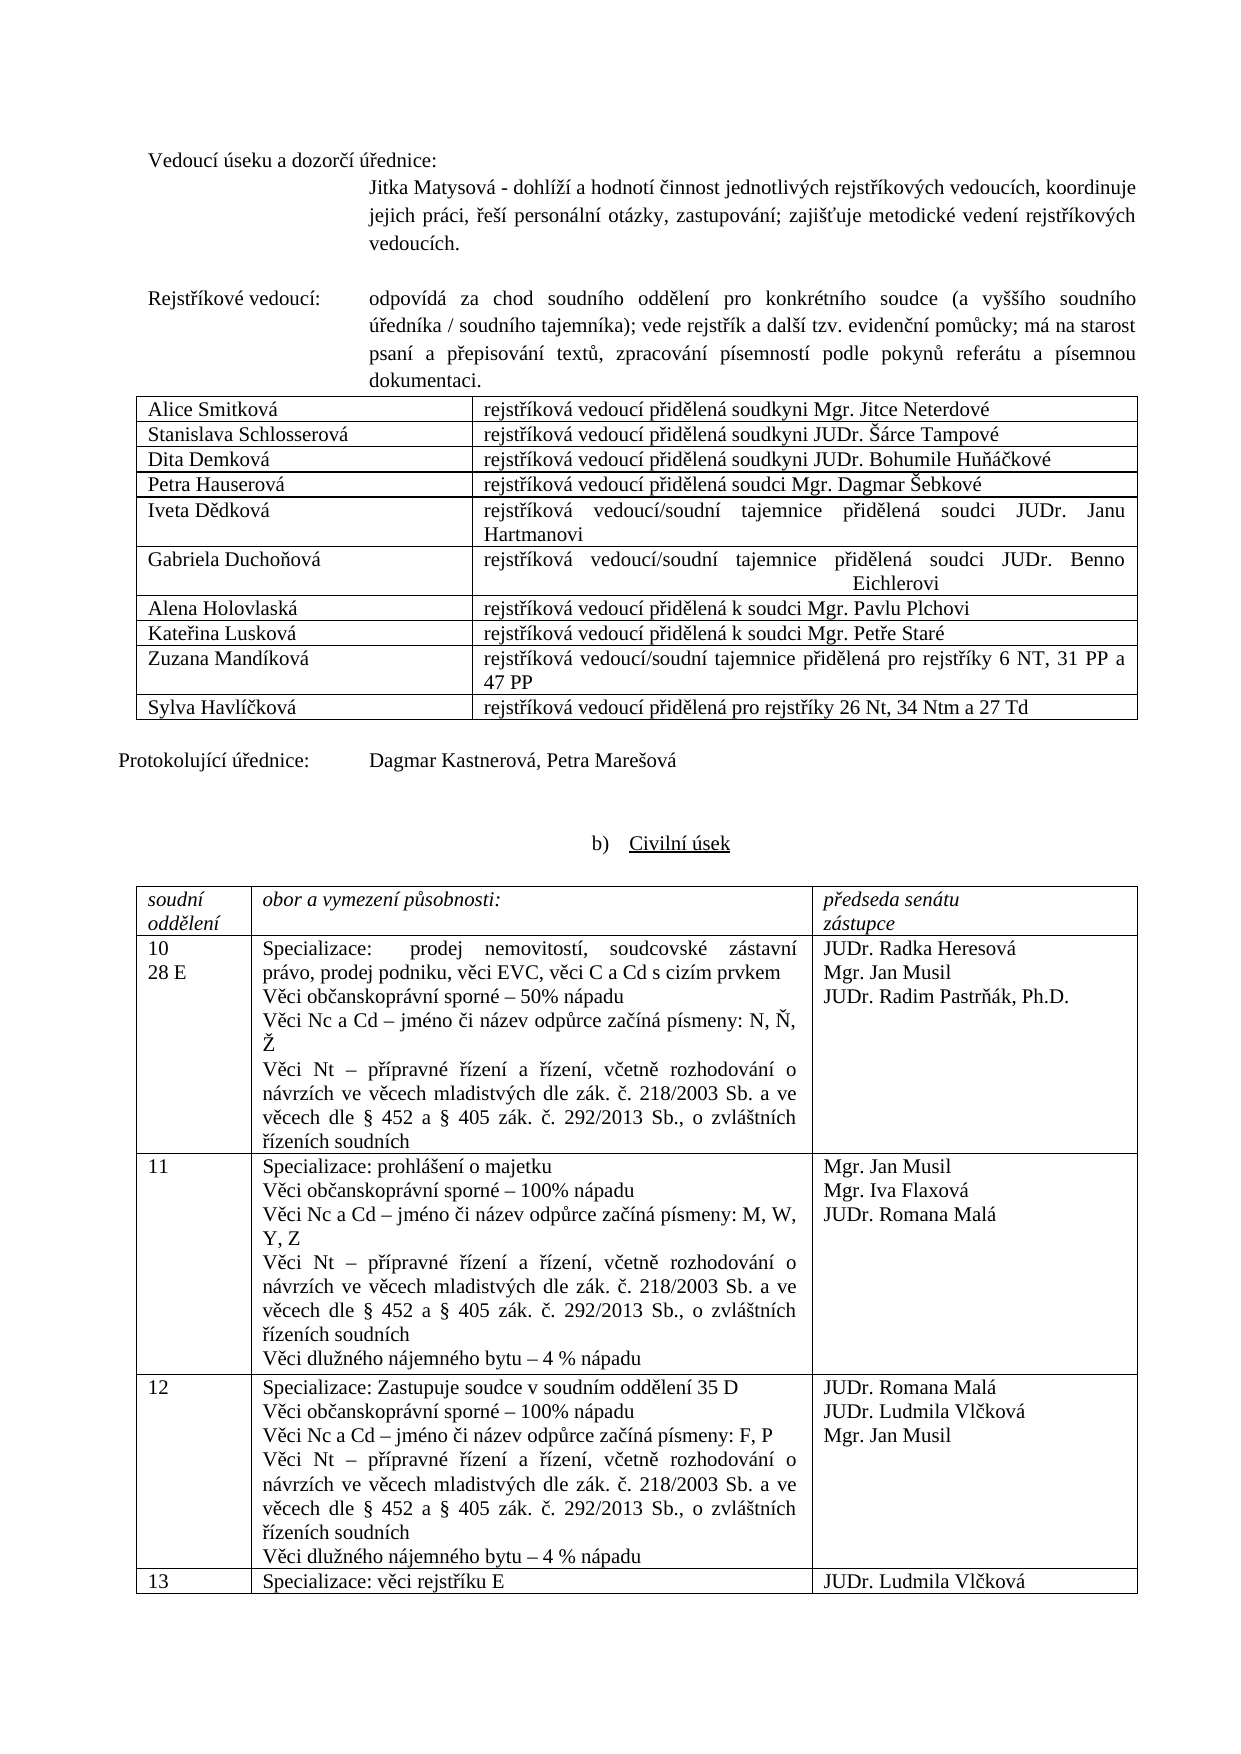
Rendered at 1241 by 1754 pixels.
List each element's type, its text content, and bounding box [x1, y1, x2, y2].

text Protokolující úřednice: Dagmar Kastnerová, Petra Marešová [118, 748, 1137, 772]
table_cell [813, 1569, 1137, 1593]
table_header obor a vymezení působnosti: [252, 887, 812, 935]
table_header soudní oddělení [137, 887, 251, 935]
table_cell Iveta Dědková [137, 498, 472, 546]
table_cell 11 [137, 1154, 251, 1374]
list Civilní úsek [185, 831, 1137, 855]
table_cell Stanislava Schlosserová [137, 422, 472, 446]
table_cell Kateřina Lusková [137, 621, 472, 645]
text Jitka Matysová - dohlíží a hodnotí činnost jednotlivých rejstříkových vedoucích, koordinuje jejich práci, řeší personální otázky, zastupování; zajišťuje metodické vedení rejstříkových vedoucích. [369, 175, 1137, 254]
table_header rejstříková vedoucí přidělená soudkyni Mgr. Jitce Neterdové [473, 397, 1137, 421]
table_cell Sylva Havlíčková [137, 695, 472, 719]
table_cell Gabriela Duchoňová [137, 547, 472, 595]
table_cell 12 [137, 1375, 251, 1568]
table_cell rejstříková vedoucí přidělená soudkyni JUDr. Šárce Tampové [473, 422, 1137, 446]
table_cell rejstříková vedoucí přidělená k soudci Mgr. Petře Staré [473, 621, 1137, 645]
table_cell rejstříková vedoucí přidělená soudkyni JUDr. Bohumile Huňáčkové [473, 447, 1137, 471]
table_header předseda senátu zástupce [813, 887, 1137, 935]
table_cell Specializace: prohlášení o majetku Věci občanskoprávní sporné – 100% nápadu Věci Nc a Cd – jméno či název odpůrce začíná písmeny: M, W, Y, Z Věci Nt – přípravné řízení a řízení, včetně rozhodování o návrzích ve věcech mladistvých dle zák. č. 218/2003 Sb. a ve věcech dle § 452 a § 405 zák. č. 292/2013 Sb., o zvláštních řízeních soudních Věci dlužného nájemného bytu – 4 % nápadu [252, 1154, 812, 1374]
text Rejstříkové vedoucí: odpovídá za chod soudního oddělení pro konkrétního soudce (a vyššího soudního úředníka / soudního tajemníka); vede rejstřík a další tzv. evidenční pomůcky; má na starost psaní a přepisování textů, zpracování písemností podle pokynů referátu a písemnou dokumentaci. [148, 286, 1137, 392]
table_cell Mgr. Jan Musil Mgr. Iva Flaxová JUDr. Romana Malá [813, 1154, 1137, 1374]
table_cell rejstříková vedoucí/soudní tajemnice přidělená soudci JUDr. Janu Hartmanovi [473, 498, 1137, 546]
table_cell Zuzana Mandíková [137, 646, 472, 694]
table_cell Dita Demková [137, 447, 472, 471]
table_header Alice Smitková [137, 397, 472, 421]
table_cell Specializace: Zastupuje soudce v soudním oddělení 35 D Věci občanskoprávní sporné – 100% nápadu Věci Nc a Cd – jméno či název odpůrce začíná písmeny: F, P Věci Nt – přípravné řízení a řízení, včetně rozhodování o návrzích ve věcech mladistvých dle zák. č. 218/2003 Sb. a ve věcech dle § 452 a § 405 zák. č. 292/2013 Sb., o zvláštních řízeních soudních Věci dlužného nájemného bytu – 4 % nápadu [252, 1375, 812, 1568]
table_cell 13 38 28 E 21 Nc [137, 1569, 251, 1593]
text Vedoucí úseku a dozorčí úřednice: [148, 148, 1137, 172]
table_cell 10 28 E [137, 936, 251, 1153]
table_cell rejstříková vedoucí/soudní tajemnice přidělená pro rejstříky 6 NT, 31 PP a 47 PP [473, 646, 1137, 694]
table_cell JUDr. Romana Malá JUDr. Ludmila Vlčková Mgr. Jan Musil [813, 1375, 1137, 1568]
table_cell Specializace: prodej nemovitostí, soudcovské zástavní právo, prodej podniku, věci EVC, věci C a Cd s cizím prvkem Věci občanskoprávní sporné – 50% nápadu Věci Nc a Cd – jméno či název odpůrce začíná písmeny: N, Ň, Ž Věci Nt – přípravné řízení a řízení, včetně rozhodování o návrzích ve věcech mladistvých dle zák. č. 218/2003 Sb. a ve věcech dle § 452 a § 405 zák. č. 292/2013 Sb., o zvláštních řízeních soudních [252, 936, 812, 1153]
table_cell rejstříková vedoucí přidělená k soudci Mgr. Pavlu Plchovi [473, 596, 1137, 620]
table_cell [252, 1569, 812, 1593]
table_cell JUDr. Radka Heresová Mgr. Jan Musil JUDr. Radim Pastrňák, Ph.D. [813, 936, 1137, 1153]
table_cell Petra Hauserová [137, 473, 472, 496]
table_cell rejstříková vedoucí přidělená soudci Mgr. Dagmar Šebkové [473, 473, 1137, 496]
table_cell Alena Holovlaská [137, 596, 472, 620]
table_cell rejstříková vedoucí přidělená pro rejstříky 26 Nt, 34 Ntm a 27 Td [473, 695, 1137, 719]
table_cell rejstříková vedoucí/soudní tajemnice přidělená soudci JUDr. Benno Eichlerovi [473, 547, 1137, 595]
